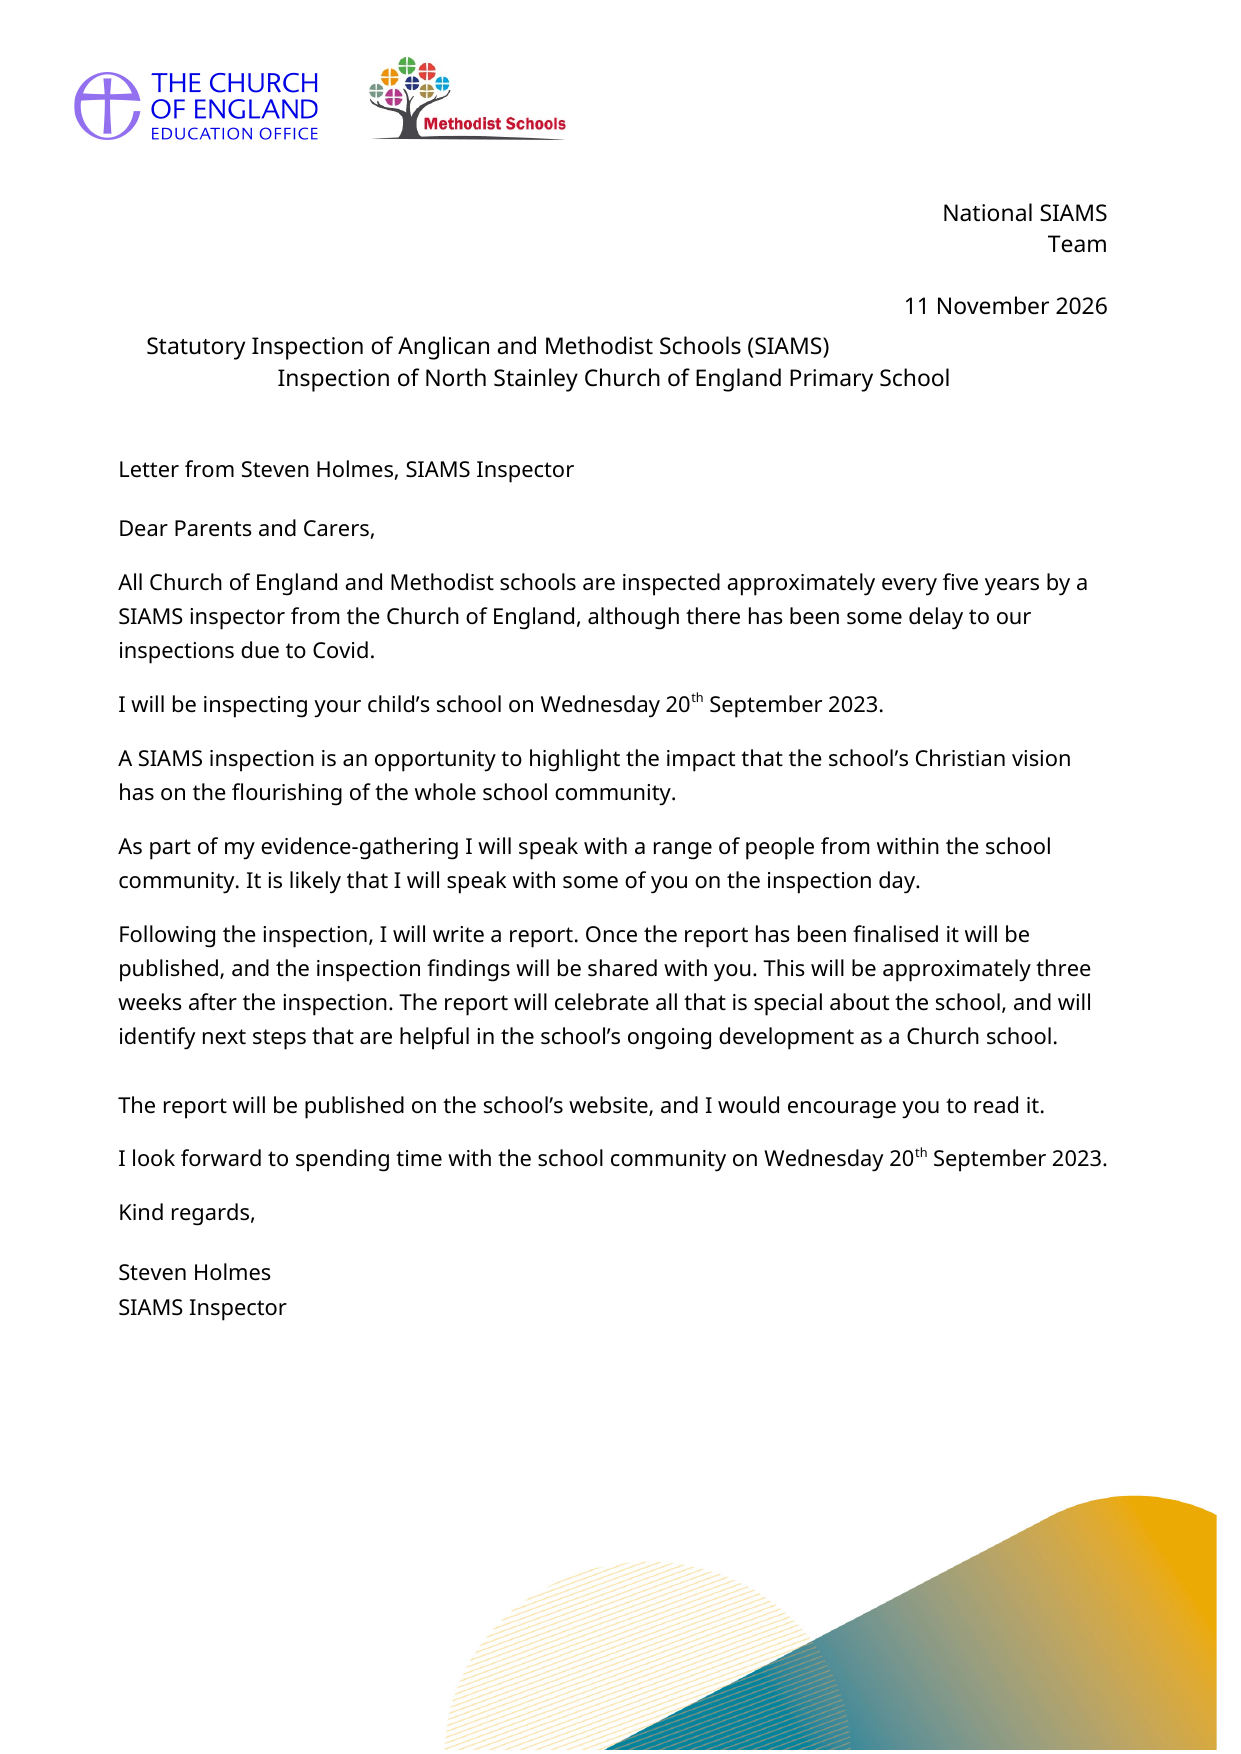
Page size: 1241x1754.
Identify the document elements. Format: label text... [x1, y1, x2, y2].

text Following the inspection, I will write a report. Once the report has been finalised it will be published, and the inspection findings will be shared with you. This will be approximately three weeks after the inspection. The report will celebrate all that is special about the school, and will identify next steps that are helpful in the school’s ongoing development as a Church school. [118, 919, 1110, 1051]
text Dear Parents and Carers, [118, 513, 1110, 543]
text 15 September 2023 [878, 290, 1122, 336]
text SIAMS Inspector [118, 1291, 1110, 1321]
text I look forward to spending time with the school community on Wednesday 20th September 2023. [118, 1143, 1110, 1173]
text Kind regards, [118, 1197, 1110, 1227]
text All Church of England and Methodist schools are inspected approximately every five years by a SIAMS inspector from the Church of England, although there has been some delay to our inspections due to Covid. [118, 567, 1110, 665]
text I will be inspecting your child’s school on Wednesday 20th September 2023. [118, 689, 1110, 719]
text Statutory Inspection of Anglican and Methodist Schools (SIAMS) [118, 330, 1110, 361]
picture [163, 1493, 1216, 1750]
text Steven Holmes [118, 1257, 1110, 1287]
picture [766, 1729, 777, 1738]
text The report will be published on the school’s website, and I would encourage you to read it. [118, 1089, 1110, 1119]
text Inspection of North Stainley Church of England Primary School [118, 361, 1110, 393]
text National SIAMS Team [878, 182, 1122, 259]
text As part of my evidence-gathering I will speak with a range of people from within the school community. It is likely that I will speak with some of you on the inspection day. [118, 831, 1110, 895]
picture [74, 72, 318, 140]
picture [369, 57, 566, 140]
text Letter from Steven Holmes, SIAMS Inspector [118, 454, 1110, 483]
text A SIAMS inspection is an opportunity to highlight the impact that the school’s Christian vision has on the flourishing of the whole school community. [118, 743, 1110, 807]
